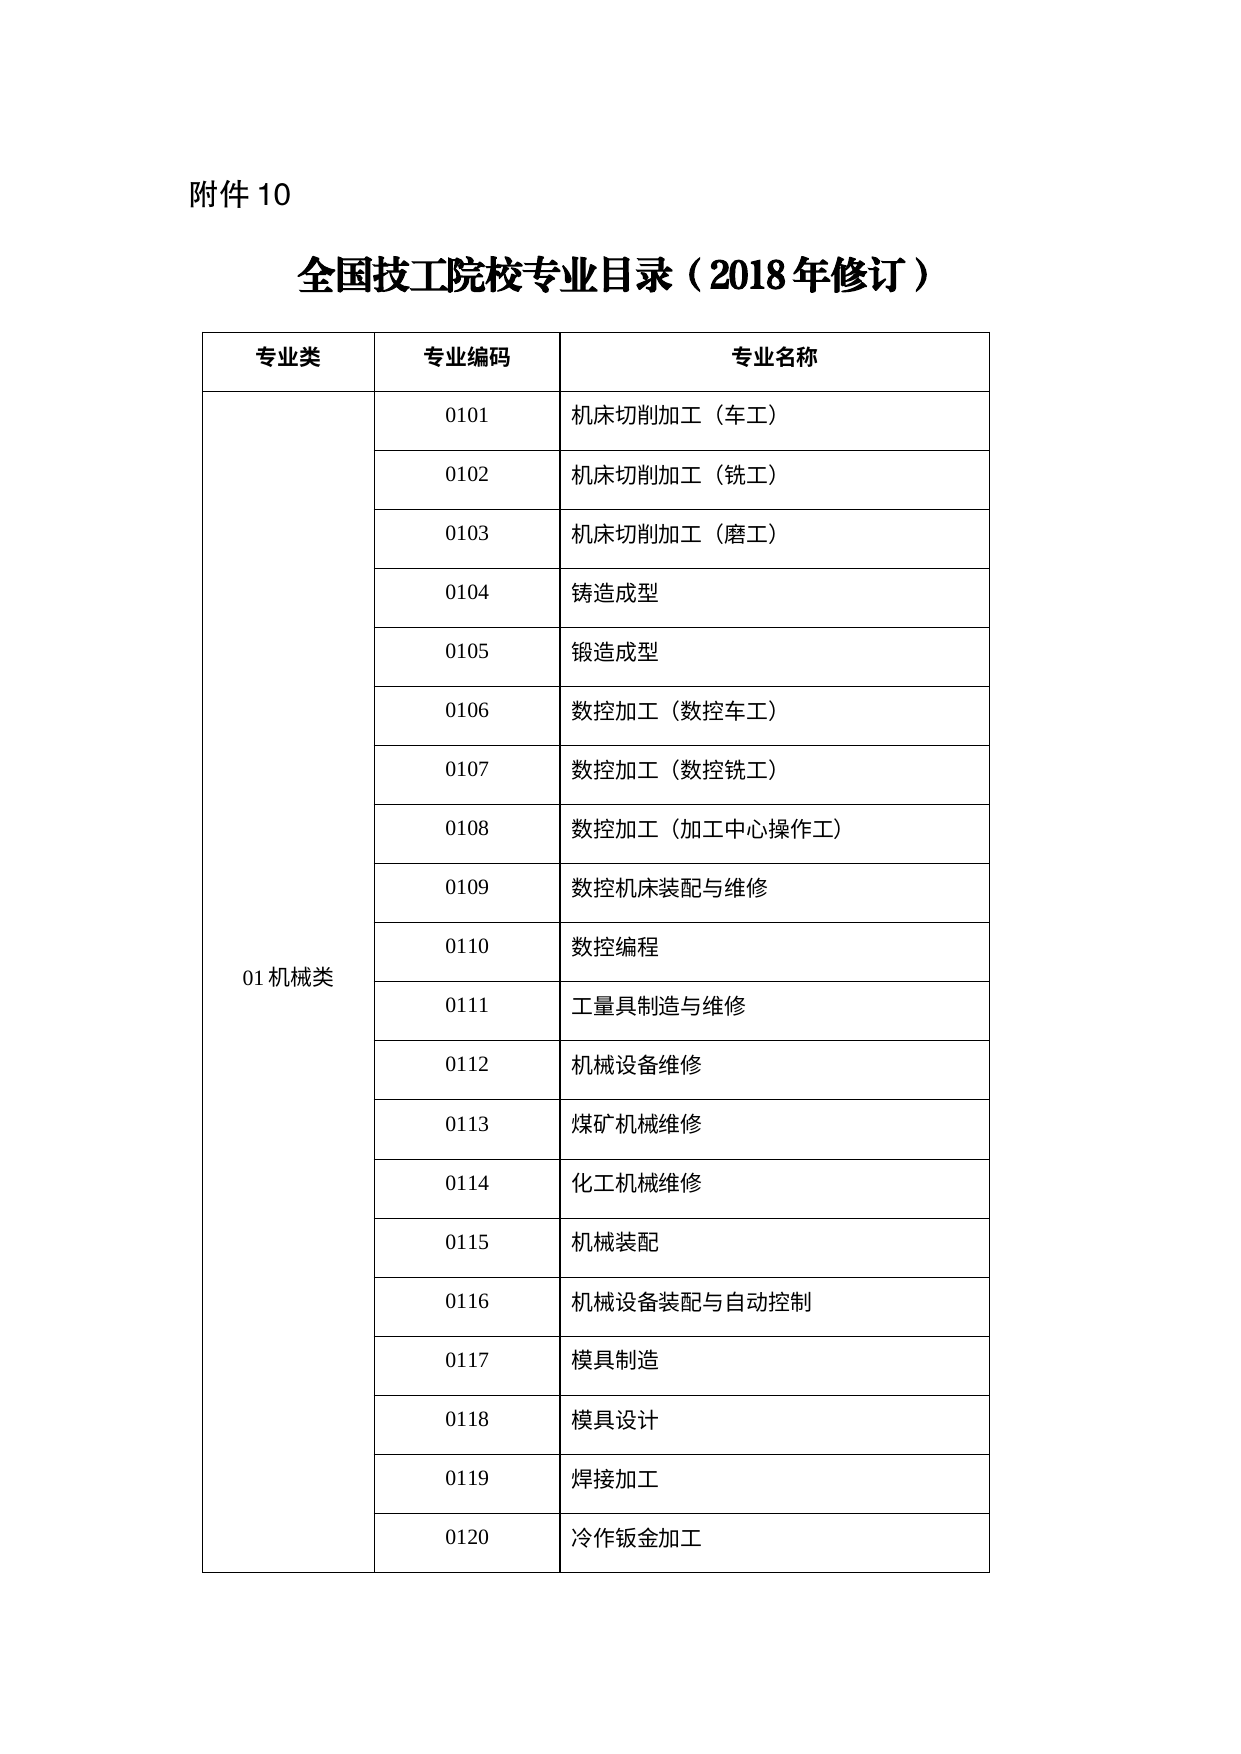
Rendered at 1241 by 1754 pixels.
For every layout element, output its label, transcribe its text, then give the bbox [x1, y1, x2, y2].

table_cell 化工机械维修 [561, 1160, 989, 1217]
table_cell 机床切削加工（车工） [561, 392, 989, 450]
table_cell 工量具制造与维修 [561, 982, 989, 1040]
text 全国技工院校专业目录（2018年修订） [187, 244, 1053, 309]
table_cell 0112 [375, 1041, 559, 1099]
table_cell 0107 [375, 746, 559, 804]
table_cell 0101 [375, 392, 559, 450]
table_cell 0120 [375, 1514, 559, 1572]
text 附件10 [187, 162, 1053, 227]
table_cell 0108 [375, 805, 559, 863]
table_cell 0118 [375, 1396, 559, 1454]
table_cell 模具制造 [561, 1337, 989, 1395]
table_cell 煤矿机械维修 [561, 1100, 989, 1158]
table_cell 0102 [375, 451, 559, 509]
table_header 专业类 [203, 333, 374, 391]
table_cell 模具设计 [561, 1396, 989, 1454]
table_cell 0109 [375, 864, 559, 922]
table_cell 01机械类 [203, 392, 374, 1572]
table_cell 0119 [375, 1455, 559, 1513]
table_cell 铸造成型 [561, 569, 989, 627]
table_cell 锻造成型 [561, 628, 989, 686]
table_cell 0114 [375, 1160, 559, 1217]
table_cell 数控加工（数控车工） [561, 687, 989, 745]
table_cell 机械设备装配与自动控制 [561, 1278, 989, 1336]
table_cell 机床切削加工（铣工） [561, 451, 989, 509]
table_cell 数控机床装配与维修 [561, 864, 989, 922]
table_cell 0104 [375, 569, 559, 627]
table_cell 机床切削加工（磨工） [561, 510, 989, 568]
table_cell 0111 [375, 982, 559, 1040]
table_cell 0115 [375, 1219, 559, 1277]
table_cell 数控编程 [561, 923, 989, 981]
table_header 专业编码 [375, 333, 559, 391]
table_cell 数控加工（加工中心操作工） [561, 805, 989, 863]
table_header 专业名称 [561, 333, 989, 391]
table_cell 0105 [375, 628, 559, 686]
table_cell 数控加工（数控铣工） [561, 746, 989, 804]
table_cell 0113 [375, 1100, 559, 1158]
table_cell 0116 [375, 1278, 559, 1336]
table_cell 冷作钣金加工 [561, 1514, 989, 1572]
table_cell 0106 [375, 687, 559, 745]
table_cell 机械设备维修 [561, 1041, 989, 1099]
table_cell 0110 [375, 923, 559, 981]
table_cell 0103 [375, 510, 559, 568]
table_cell 机械装配 [561, 1219, 989, 1277]
table_cell 焊接加工 [561, 1455, 989, 1513]
table_cell 0117 [375, 1337, 559, 1395]
